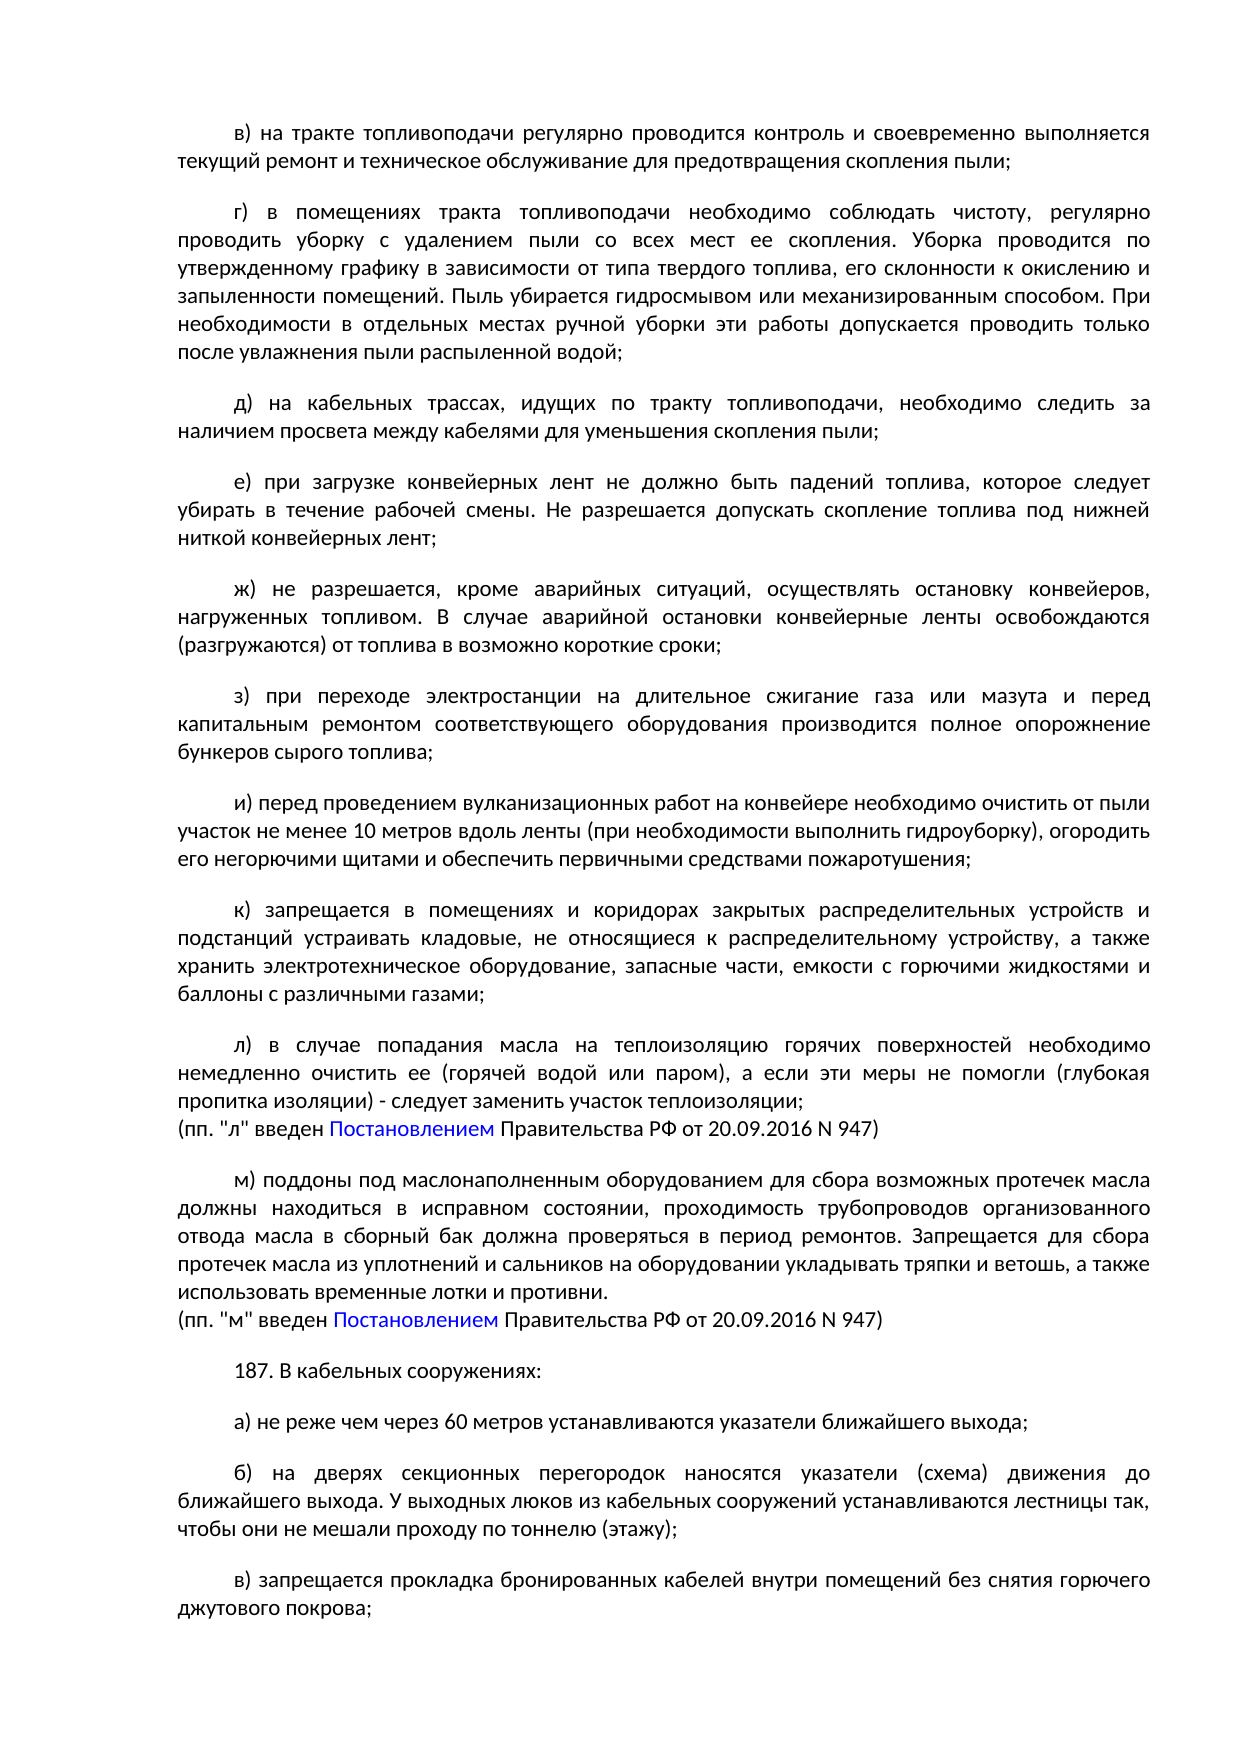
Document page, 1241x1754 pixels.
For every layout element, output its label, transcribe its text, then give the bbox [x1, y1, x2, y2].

text г) в помещениях тракта топливоподачи необходимо соблюдать чистоту, регулярно проводить уборку с удалением пыли со всех мест ее скопления. Уборка проводится по утвержденному графику в зависимости от типа твердого топлива, его склонности к окислению и запыленности помещений. Пыль убирается гидросмывом или механизированным способом. При необходимости в отдельных местах ручной уборки эти работы допускается проводить только после увлажнения пыли распыленной водой; [177, 197, 1152, 365]
text (пп. "м" введен Постановлением Правительства РФ от 20.09.2016 N 947) [177, 1305, 1152, 1333]
text 187. В кабельных сооружениях: [177, 1356, 1152, 1384]
text д) на кабельных трассах, идущих по тракту топливоподачи, необходимо следить за наличием просвета между кабелями для уменьшения скопления пыли; [177, 388, 1152, 444]
text ж) не разрешается, кроме аварийных ситуаций, осуществлять остановку конвейеров, нагруженных топливом. В случае аварийной остановки конвейерные ленты освобождаются (разгружаются) от топлива в возможно короткие сроки; [177, 574, 1152, 658]
text к) запрещается в помещениях и коридорах закрытых распределительных устройств и подстанций устраивать кладовые, не относящиеся к распределительному устройству, а также хранить электротехническое оборудование, запасные части, емкости с горючими жидкостями и баллоны с различными газами; [177, 895, 1152, 1007]
text и) перед проведением вулканизационных работ на конвейере необходимо очистить от пыли участок не менее 10 метров вдоль ленты (при необходимости выполнить гидроуборку), огородить его негорючими щитами и обеспечить первичными средствами пожаротушения; [177, 788, 1152, 872]
text м) поддоны под маслонаполненным оборудованием для сбора возможных протечек масла должны находиться в исправном состоянии, проходимость трубопроводов организованного отвода масла в сборный бак должна проверяться в период ремонтов. Запрещается для сбора протечек масла из уплотнений и сальников на оборудовании укладывать тряпки и ветошь, а также использовать временные лотки и противни. [177, 1165, 1152, 1305]
text в) на тракте топливоподачи регулярно проводится контроль и своевременно выполняется текущий ремонт и техническое обслуживание для предотвращения скопления пыли; [177, 118, 1152, 174]
text а) не реже чем через 60 метров устанавливаются указатели ближайшего выхода; [177, 1407, 1152, 1435]
text з) при переходе электростанции на длительное сжигание газа или мазута и перед капитальным ремонтом соответствующего оборудования производится полное опорожнение бункеров сырого топлива; [177, 681, 1152, 765]
text в) запрещается прокладка бронированных кабелей внутри помещений без снятия горючего джутового покрова; [177, 1565, 1152, 1621]
text е) при загрузке конвейерных лент не должно быть падений топлива, которое следует убирать в течение рабочей смены. Не разрешается допускать скопление топлива под нижней ниткой конвейерных лент; [177, 467, 1152, 551]
text б) на дверях секционных перегородок наносятся указатели (схема) движения до ближайшего выхода. У выходных люков из кабельных сооружений устанавливаются лестницы так, чтобы они не мешали проходу по тоннелю (этажу); [177, 1458, 1152, 1542]
text л) в случае попадания масла на теплоизоляцию горячих поверхностей необходимо немедленно очистить ее (горячей водой или паром), а если эти меры не помогли (глубокая пропитка изоляции) - следует заменить участок теплоизоляции; [177, 1030, 1152, 1114]
text (пп. "л" введен Постановлением Правительства РФ от 20.09.2016 N 947) [177, 1114, 1152, 1142]
